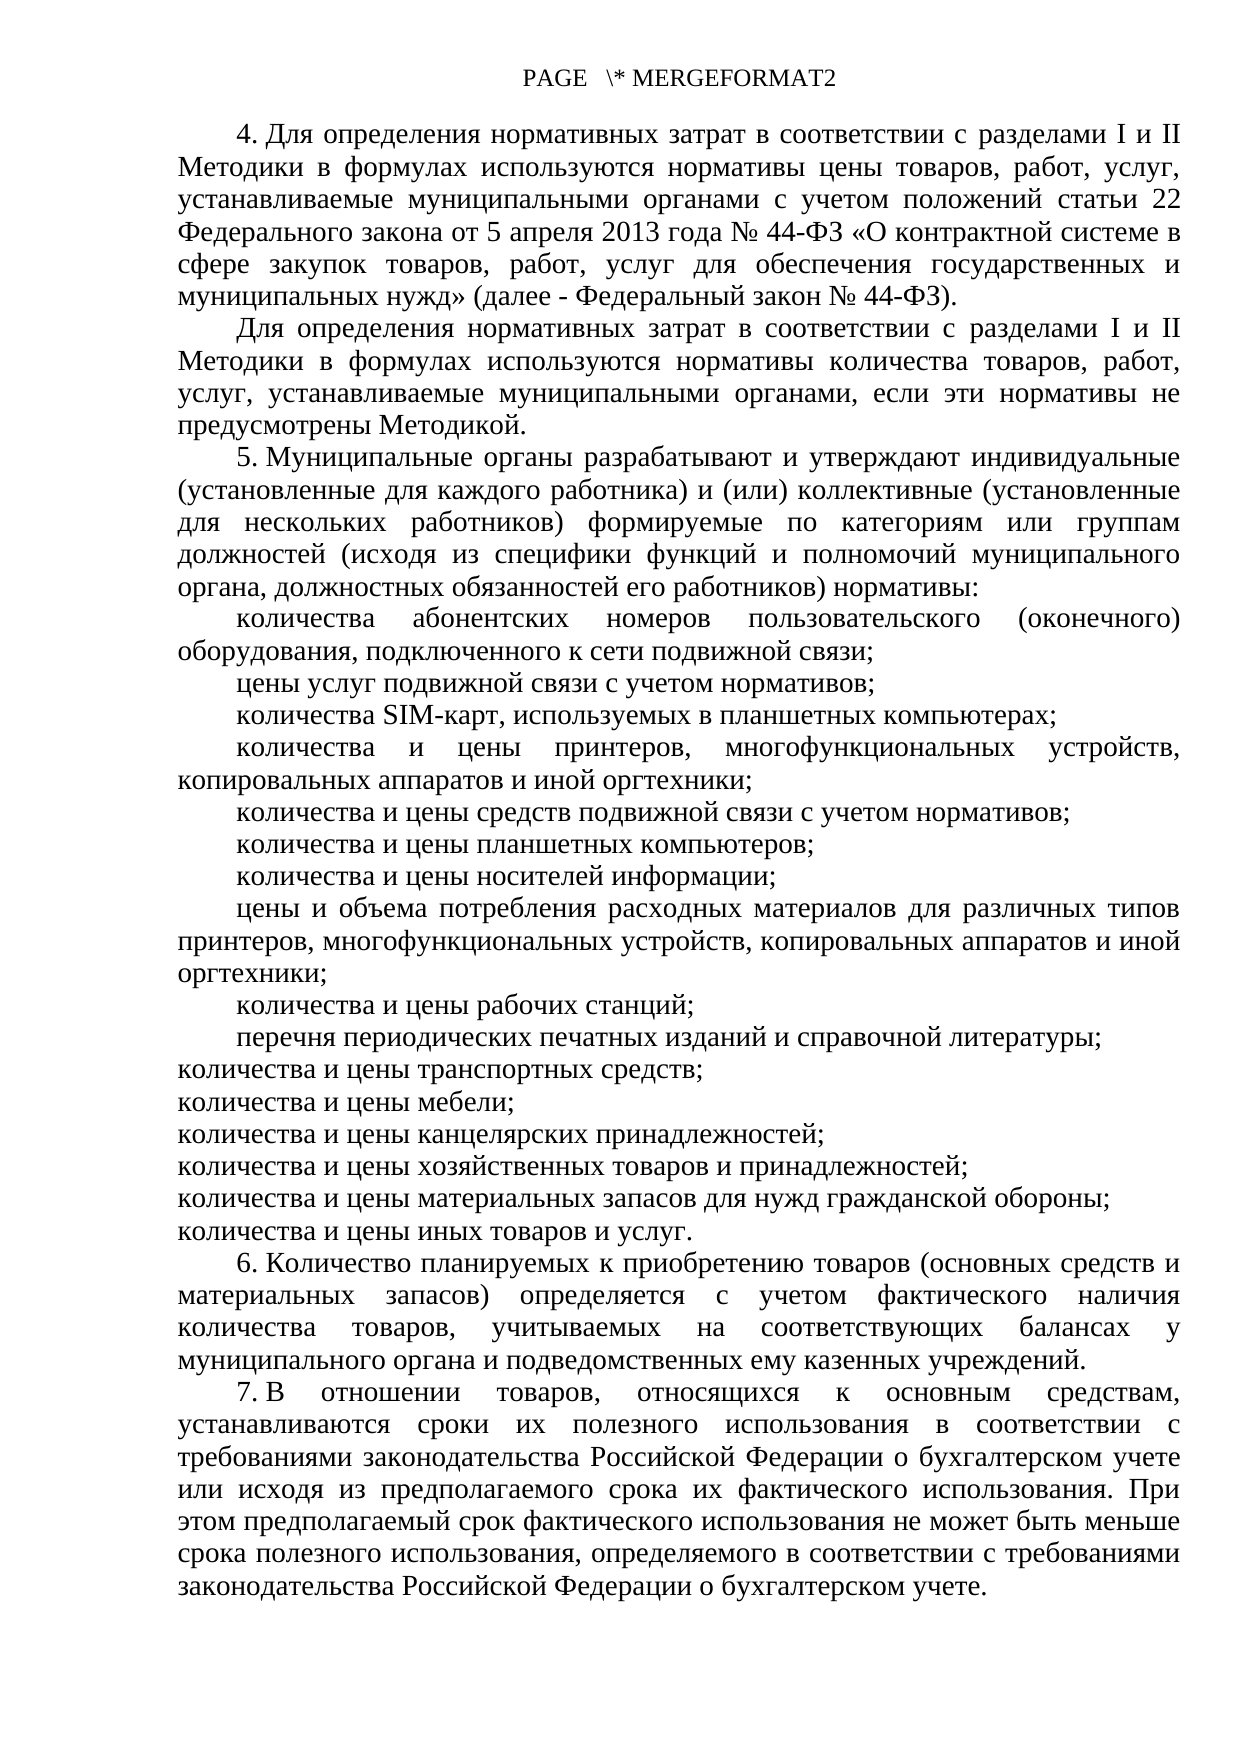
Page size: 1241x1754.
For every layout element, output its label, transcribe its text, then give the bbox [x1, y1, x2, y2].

text количества и цены носителей информации; [177, 860, 1181, 892]
text количества и цены канцелярских принадлежностей; [177, 1118, 1181, 1150]
text количества и цены средств подвижной связи с учетом нормативов; [177, 796, 1181, 828]
text Для определения нормативных затрат в соответствии с разделами I и II Методики в формулах используются нормативы количества товаров, работ, услуг, устанавливаемые муниципальными органами, если эти нормативы не предусмотрены Методикой. [177, 312, 1181, 441]
text количества и цены принтеров, многофункциональных устройств, копировальных аппаратов и иной оргтехники; [177, 731, 1181, 796]
text 6. Количество планируемых к приобретению товаров (основных средств и материальных запасов) определяется с учетом фактического наличия количества товаров, учитываемых на соответствующих балансах у муниципального органа и подведомственных ему казенных учреждений. [177, 1246, 1181, 1375]
text 4. Для определения нормативных затрат в соответствии с разделами I и II Методики в формулах используются нормативы цены товаров, работ, услуг, устанавливаемые муниципальными органами с учетом положений статьи 22 Федерального закона от 5 апреля 2013 года № 44-ФЗ «О контрактной системе в сфере закупок товаров, работ, услуг для обеспечения государственных и муниципальных нужд» (далее - Федеральный закон № 44-ФЗ). [177, 118, 1181, 312]
text количества и цены хозяйственных товаров и принадлежностей; [177, 1150, 1181, 1182]
text перечня периодических печатных изданий и справочной литературы; [177, 1021, 1181, 1053]
text количества и цены транспортных средств; [177, 1053, 1181, 1085]
text количества SIM-карт, используемых в планшетных компьютерах; [177, 699, 1181, 731]
text количества и цены планшетных компьютеров; [177, 828, 1181, 860]
text количества и цены мебели; [177, 1085, 1181, 1118]
text количества и цены материальных запасов для нужд гражданской обороны; [177, 1182, 1181, 1214]
text цены и объема потребления расходных материалов для различных типов принтеров, многофункциональных устройств, копировальных аппаратов и иной оргтехники; [177, 892, 1181, 989]
text цены услуг подвижной связи с учетом нормативов; [177, 667, 1181, 699]
text количества абонентских номеров пользовательского (оконечного) оборудования, подключенного к сети подвижной связи; [177, 602, 1181, 667]
text количества и цены рабочих станций; [177, 989, 1181, 1021]
text 5. Муниципальные органы разрабатывают и утверждают индивидуальные (установленные для каждого работника) и (или) коллективные (установленные для нескольких работников) формируемые по категориям или группам должностей (исходя из специфики функций и полномочий муниципального органа, должностных обязанностей его работников) нормативы: [177, 441, 1181, 602]
text количества и цены иных товаров и услуг. [177, 1214, 1181, 1246]
text 7. В отношении товаров, относящихся к основным средствам, устанавливаются сроки их полезного использования в соответствии с требованиями законодательства Российской Федерации о бухгалтерском учете или исходя из предполагаемого срока их фактического использования. При этом предполагаемый срок фактического использования не может быть меньше срока полезного использования, определяемого в соответствии с требованиями законодательства Российской Федерации о бухгалтерском учете. [177, 1375, 1181, 1601]
